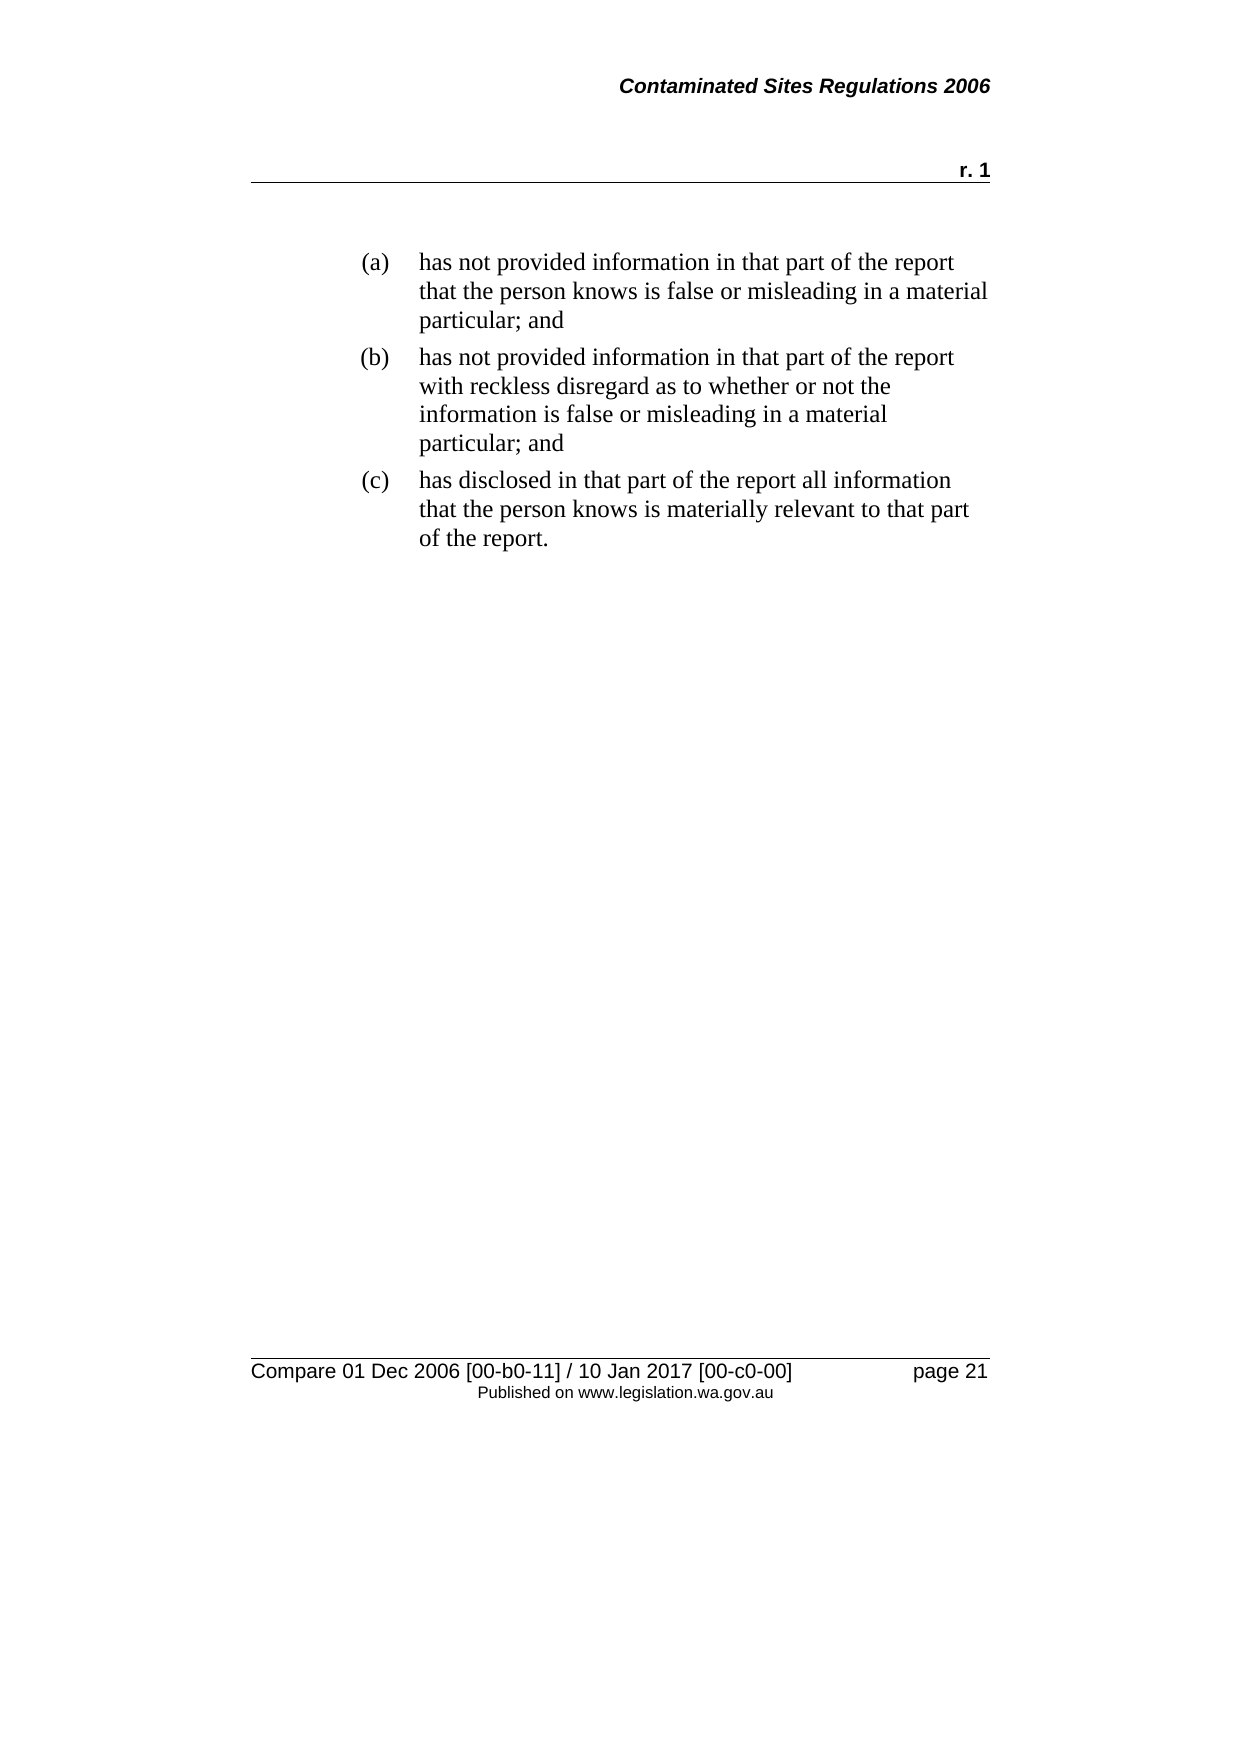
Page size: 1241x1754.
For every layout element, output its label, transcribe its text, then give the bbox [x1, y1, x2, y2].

text (b) has not provided information in that part of the report with reckless disregard as to whether or not the information is false or misleading in a material particular; and [251, 342, 990, 457]
text (a) has not provided information in that part of the report that the person knows is false or misleading in a material particular; and [251, 247, 990, 334]
text (c) has disclosed in that part of the report all information that the person knows is materially relevant to that part of the report. [251, 465, 990, 552]
